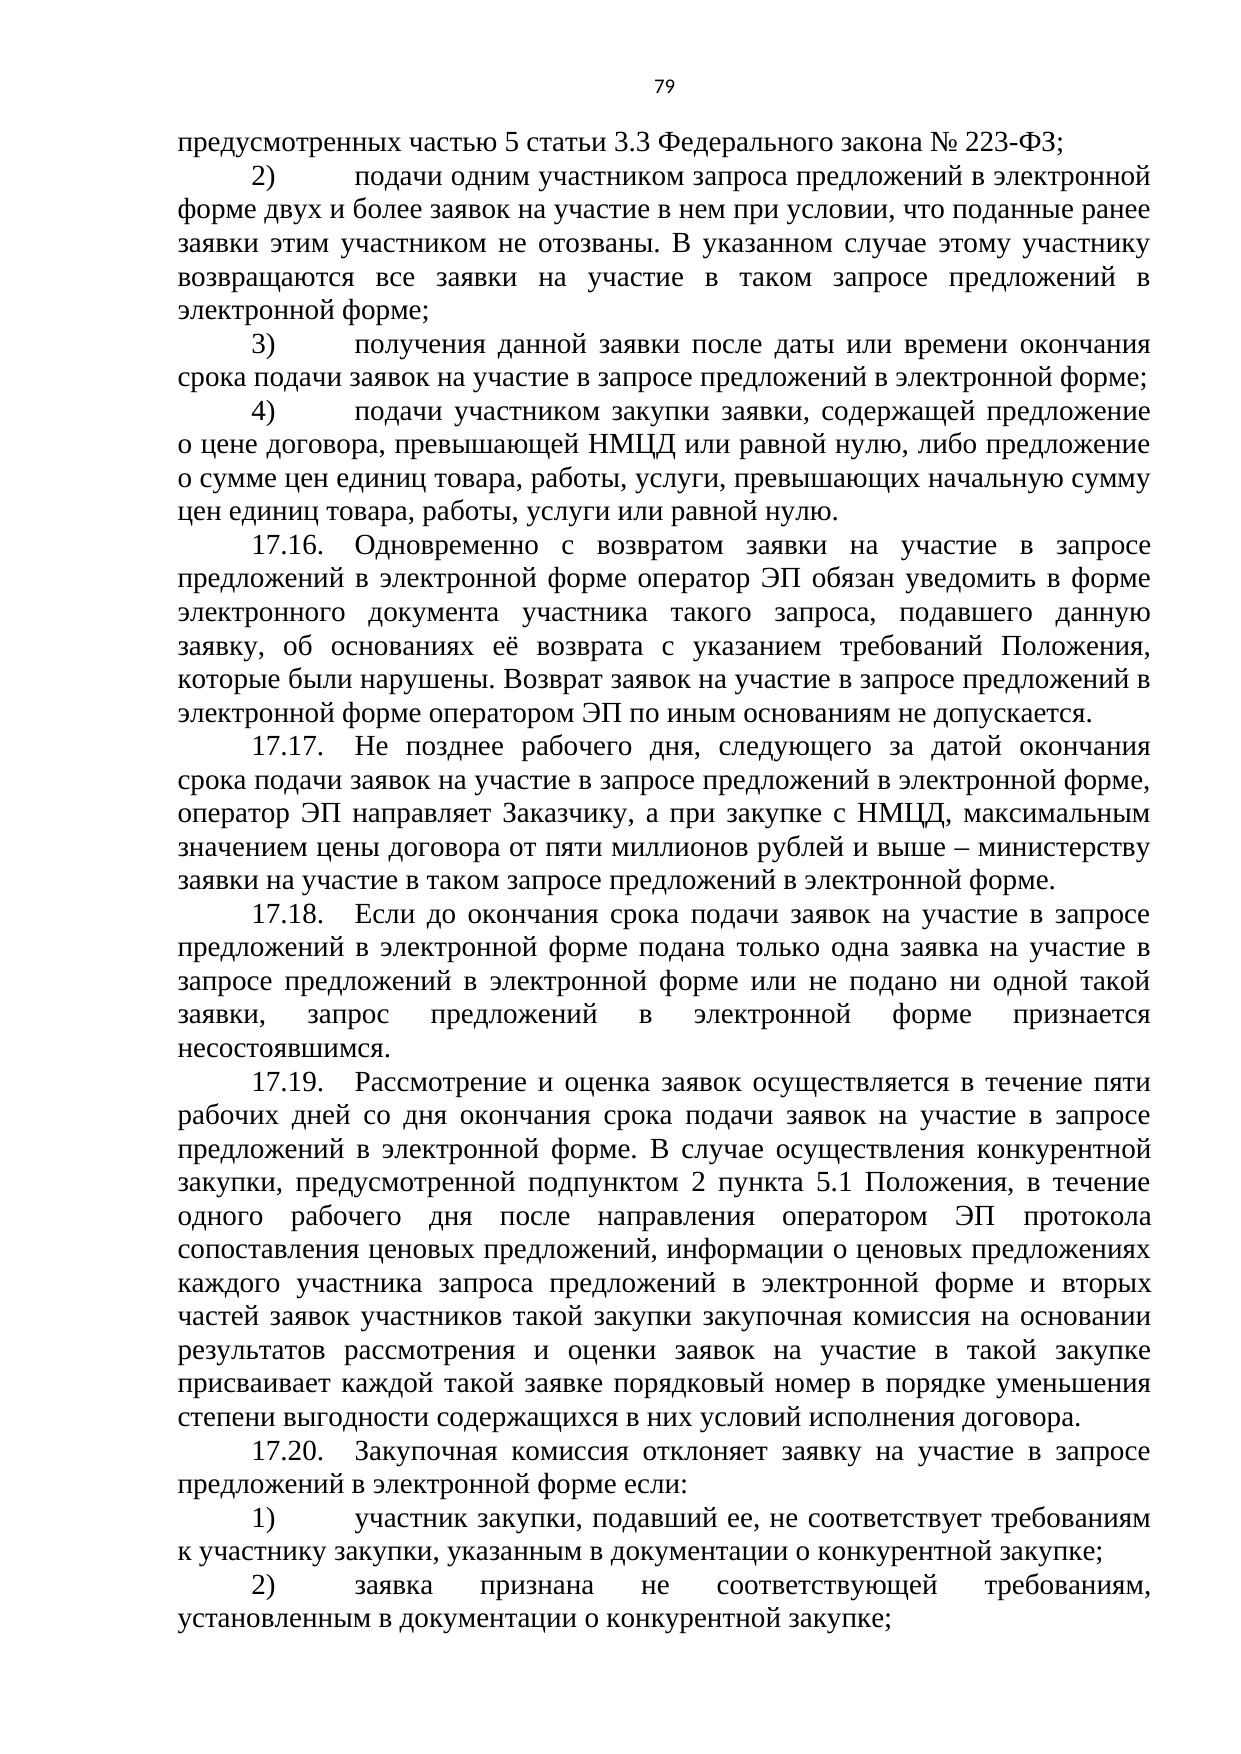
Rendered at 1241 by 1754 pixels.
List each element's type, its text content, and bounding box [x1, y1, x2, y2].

list Закупочная комиссия отклоняет заявку на участие в запросе предложений в электронной форме если: [177, 1433, 1152, 1500]
list участник закупки, подавший ее, не соответствует требованиям к участнику закупки, указанным в документации о конкурентной закупке; [177, 1500, 1152, 1567]
list получения данной заявки после даты или времени окончания срока подачи заявок на участие в запросе предложений в электронной форме; [177, 326, 1152, 393]
list подачи данной заявки с нарушением требований, предусмотренных частью 5 статьи 3.3 Федерального закона № 223-ФЗ; [177, 124, 1152, 158]
list Рассмотрение и оценка заявок осуществляется в течение пяти рабочих дней со дня окончания срока подачи заявок на участие в запросе предложений в электронной форме. В случае осуществления конкурентной закупки, предусмотренной подпунктом 2 пункта 5.1 Положения, в течение одного рабочего дня после направления оператором ЭП протокола сопоставления ценовых предложений, информации о ценовых предложениях каждого участника запроса предложений в электронной форме и вторых частей заявок участников такой закупки закупочная комиссия на основании результатов рассмотрения и оценки заявок на участие в такой закупке присваивает каждой такой заявке порядковый номер в порядке уменьшения степени выгодности содержащихся в них условий исполнения договора. [177, 1064, 1152, 1433]
list Если до окончания срока подачи заявок на участие в запросе предложений в электронной форме подана только одна заявка на участие в запросе предложений в электронной форме или не подано ни одной такой заявки, запрос предложений в электронной форме признается несостоявшимся. [177, 896, 1152, 1064]
list Одновременно с возвратом заявки на участие в запросе предложений в электронной форме оператор ЭП обязан уведомить в форме электронного документа участника такого запроса, подавшего данную заявку, об основаниях её возврата с указанием требований Положения, которые были нарушены. Возврат заявок на участие в запросе предложений в электронной форме оператором ЭП по иным основаниям не допускается. [177, 527, 1152, 728]
list Не позднее рабочего дня, следующего за датой окончания срока подачи заявок на участие в запросе предложений в электронной форме, оператор ЭП направляет Заказчику, а при закупке с НМЦД, максимальным значением цены договора от пяти миллионов рублей и выше – министерству заявки на участие в таком запросе предложений в электронной форме. [177, 728, 1152, 896]
list заявка признана не соответствующей требованиям, установленным в документации о конкурентной закупке; [177, 1567, 1152, 1634]
list подачи одним участником запроса предложений в электронной форме двух и более заявок на участие в нем при условии, что поданные ранее заявки этим участником не отозваны. В указанном случае этому участнику возвращаются все заявки на участие в таком запросе предложений в электронной форме; [177, 158, 1152, 326]
list подачи участником закупки заявки, содержащей предложение о цене договора, превышающей НМЦД или равной нулю, либо предложение о сумме цен единиц товара, работы, услуги, превышающих начальную сумму цен единиц товара, работы, услуги или равной нулю. [177, 393, 1152, 527]
